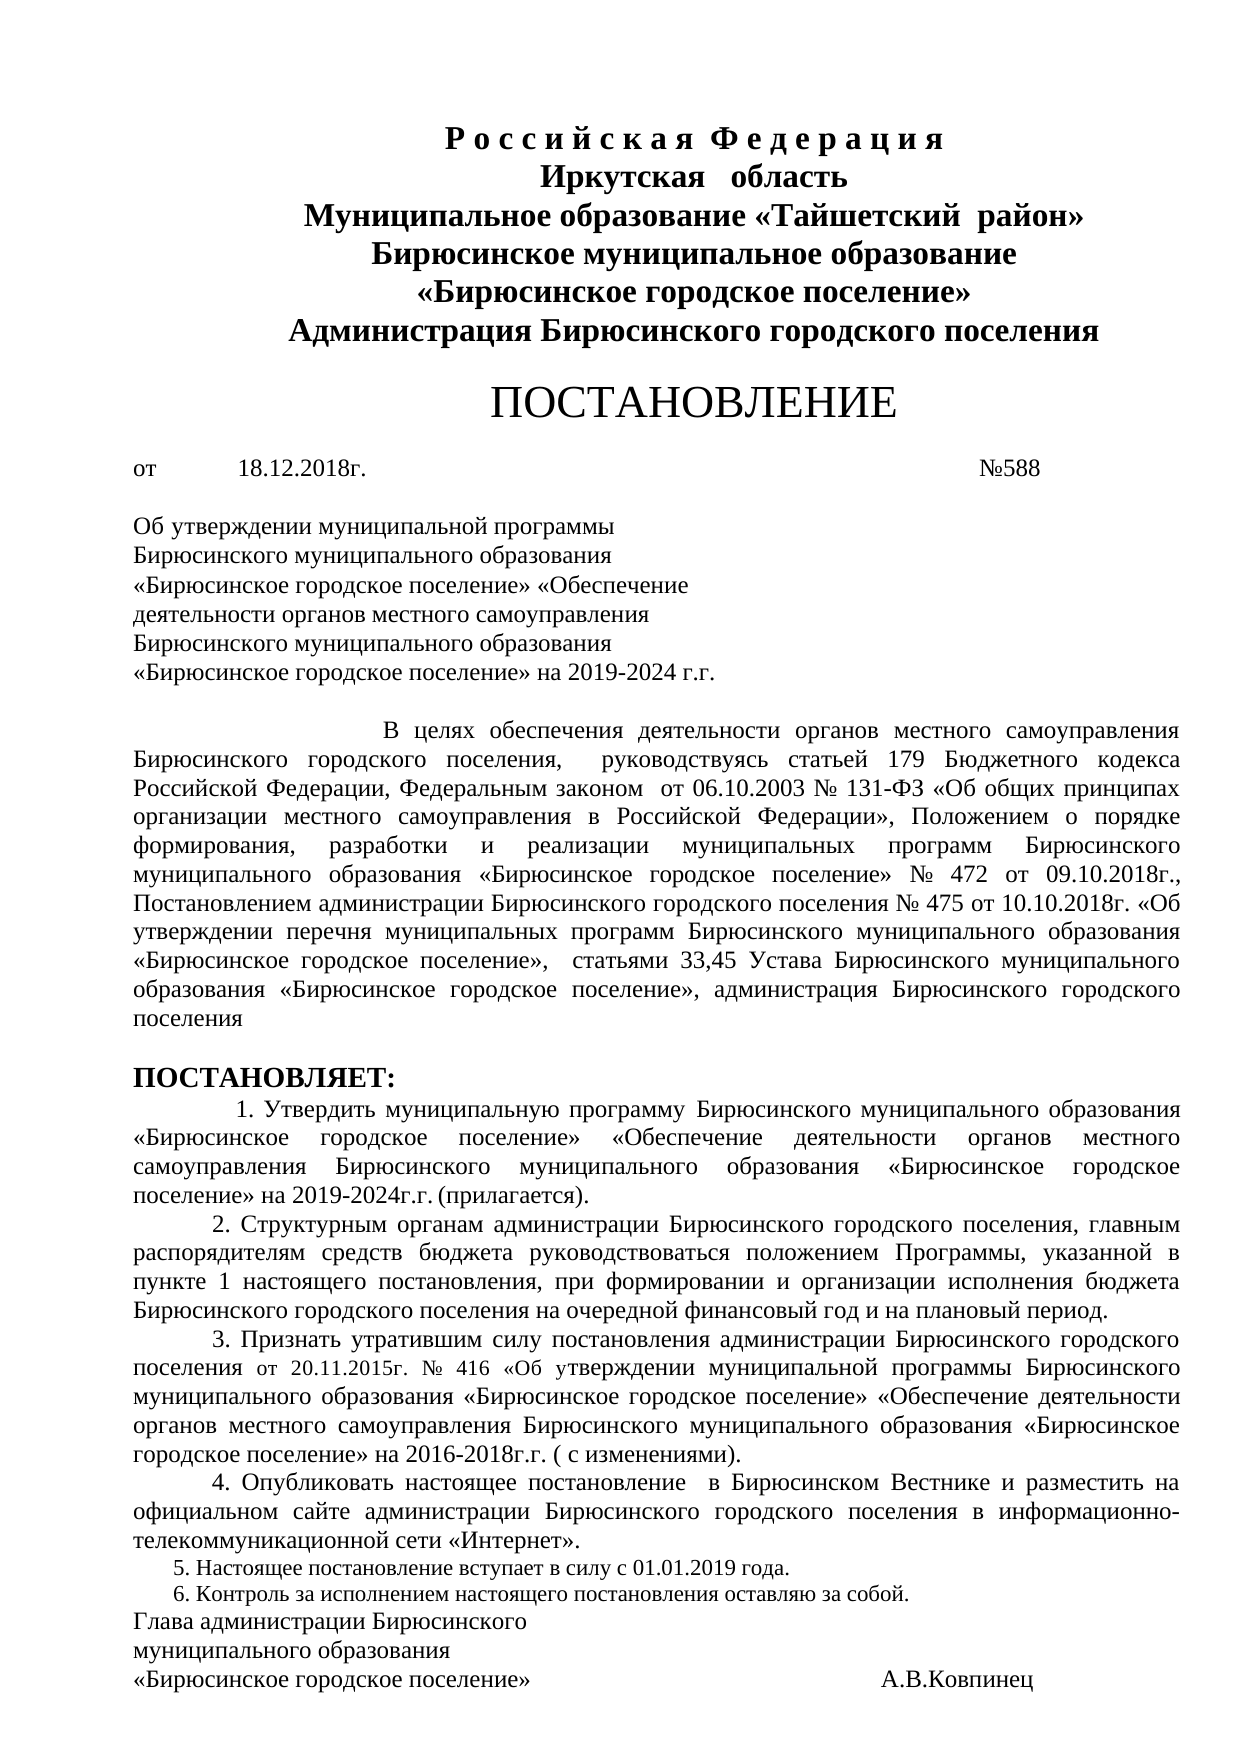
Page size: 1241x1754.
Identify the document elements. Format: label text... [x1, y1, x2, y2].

text «Бирюсинское городское поселение» «Обеспечение [133, 569, 1166, 598]
text 4. Опубликовать настоящее постановление в Бирюсинском Вестнике и разместить на официальном сайте администрации Бирюсинского городского поселения в информационно-телекоммуникационной сети «Интернет». [133, 1467, 1181, 1554]
text «Бирюсинское городское поселение» А.В.Ковпинец [133, 1664, 1181, 1693]
text 3. Признать утратившим силу постановления администрации Бирюсинского городского поселения от 20.11.2015г. № 416 «Об утверждении муниципальной программы Бирюсинского муниципального образования «Бирюсинское городское поселение» «Обеспечение деятельности органов местного самоуправления Бирюсинского муниципального образования «Бирюсинское городское поселение» на 2016-2018г.г. ( с изменениями). [133, 1324, 1181, 1467]
text от 18.12.2018г. №588 [133, 453, 1181, 482]
text Глава администрации Бирюсинского [133, 1606, 1181, 1635]
text В целях обеспечения деятельности органов местного самоуправления Бирюсинского городского поселения, руководствуясь статьей 179 Бюджетного кодекса Российской Федерации, Федеральным законом от 06.10.2003 № 131-ФЗ «Об общих принципах организации местного самоуправления в Российской Федерации», Положением о порядке формирования, разработки и реализации муниципальных программ Бирюсинского муниципального образования «Бирюсинское городское поселение» № 472 от 09.10.2018г., Постановлением администрации Бирюсинского городского поселения № 475 от 10.10.2018г. «Об утверждении перечня муниципальных программ Бирюсинского муниципального образования «Бирюсинское городское поселение», статьями 33,45 Устава Бирюсинского муниципального образования «Бирюсинское городское поселение», администрация Бирюсинского городского поселения [133, 715, 1181, 1031]
text Бирюсинского муниципального образования [133, 540, 1166, 569]
text Р о с с и й с к а я Ф е д е р а ц и я [133, 118, 1181, 156]
text 2. Структурным органам администрации Бирюсинского городского поселения, главным распорядителям средств бюджета руководствоваться положением Программы, указанной в пункте 1 настоящего постановления, при формировании и организации исполнения бюджета Бирюсинского городского поселения на очередной финансовый год и на плановый период. [133, 1209, 1181, 1324]
text Иркутская область [133, 156, 1181, 195]
text Муниципальное образование «Тайшетский район» [133, 195, 1181, 233]
text Об утверждении муниципальной программы [133, 511, 1166, 540]
text 1. Утвердить муниципальную программу Бирюсинского муниципального образования «Бирюсинское городское поселение» «Обеспечение деятельности органов местного самоуправления Бирюсинского муниципального образования «Бирюсинское городское поселение» на 2019-2024г.г. (прилагается). [133, 1094, 1181, 1209]
text Бирюсинского муниципального образования [133, 628, 1166, 657]
text «Бирюсинское городское поселение» [133, 271, 1181, 310]
text «Бирюсинское городское поселение» на 2019-.г. [133, 657, 1166, 686]
text ПОСТАНОВЛЯЕТ: [133, 1060, 1181, 1094]
text Бирюсинское муниципальное образование [133, 233, 1181, 271]
text деятельности органов местного самоуправления [133, 598, 1166, 628]
text Администрация Бирюсинского городского поселения [133, 310, 1181, 348]
text ПОСТАНОВЛЕНИЕ [133, 374, 1181, 427]
text 5. Настоящее постановление вступает в силу с 01.01.2019 года. [133, 1554, 1181, 1580]
text муниципального образования [133, 1635, 1181, 1664]
text 6. Контроль за исполнением настоящего постановления оставляю за собой. [133, 1580, 1181, 1606]
